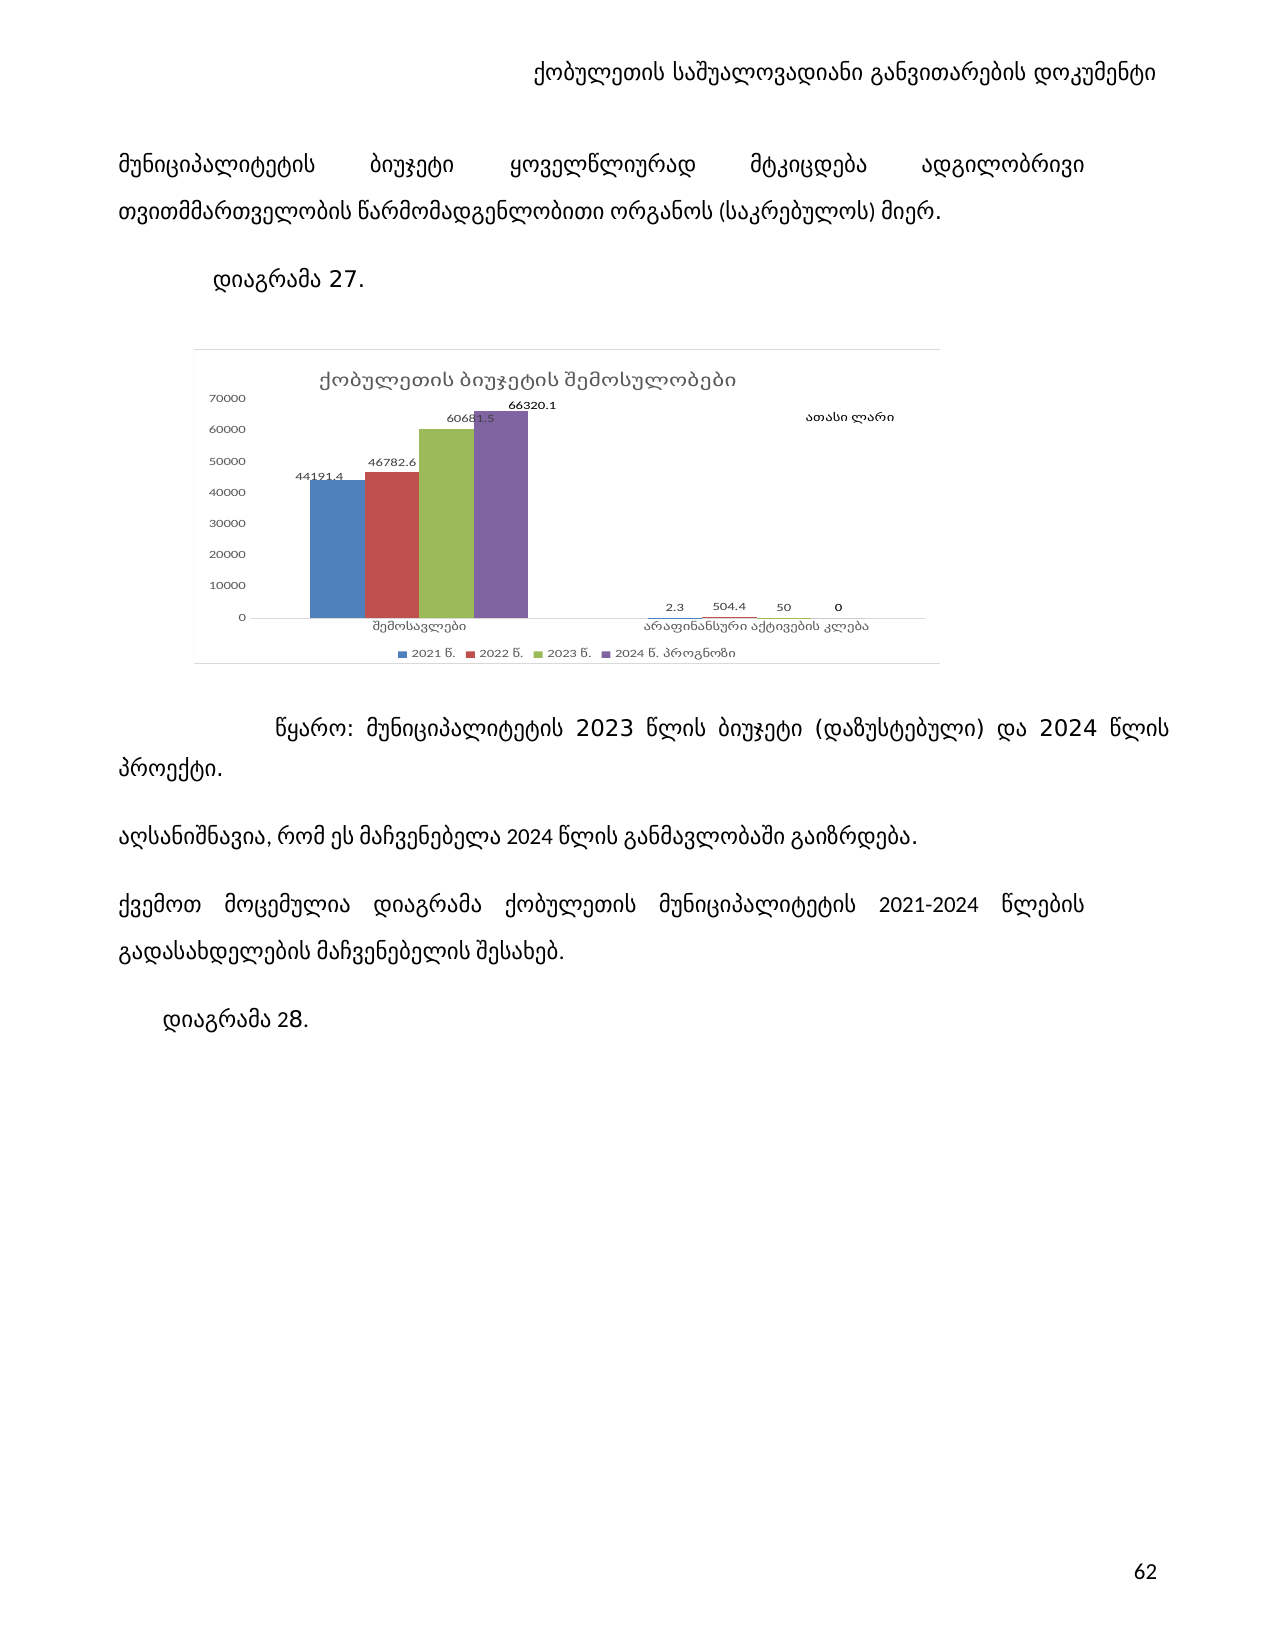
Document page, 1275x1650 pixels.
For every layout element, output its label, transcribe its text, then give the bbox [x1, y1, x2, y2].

text აღსანიშნავია, რომ ეს მაჩვენებელა 2024 წლის განმავლობაში გაიზრდება. [118, 820, 1084, 852]
text დიაგრამა 28. [162, 1003, 1122, 1034]
text მუნიციპალიტეტის ბიუჯეტი ყოველწლიურად მტკიცდება ადგილობრივი თვითმმართველობის წარმომადგენლობითი ორგანოს (საკრებულოს) მიერ. [118, 148, 1084, 226]
text ქვემოთ მოცემულია დიაგრამა ქობულეთის მუნიციპალიტეტის 2021-2024 წლების გადასახდელების მაჩვენებელის შესახებ. [118, 888, 1084, 966]
text წყარო: მუნიციპალიტეტის 2023 წლის ბიუჯეტი (დაზუსტებული) და 2024 წლის პროექტი. [118, 331, 1171, 782]
text დიაგრამა 27. [118, 266, 1171, 293]
